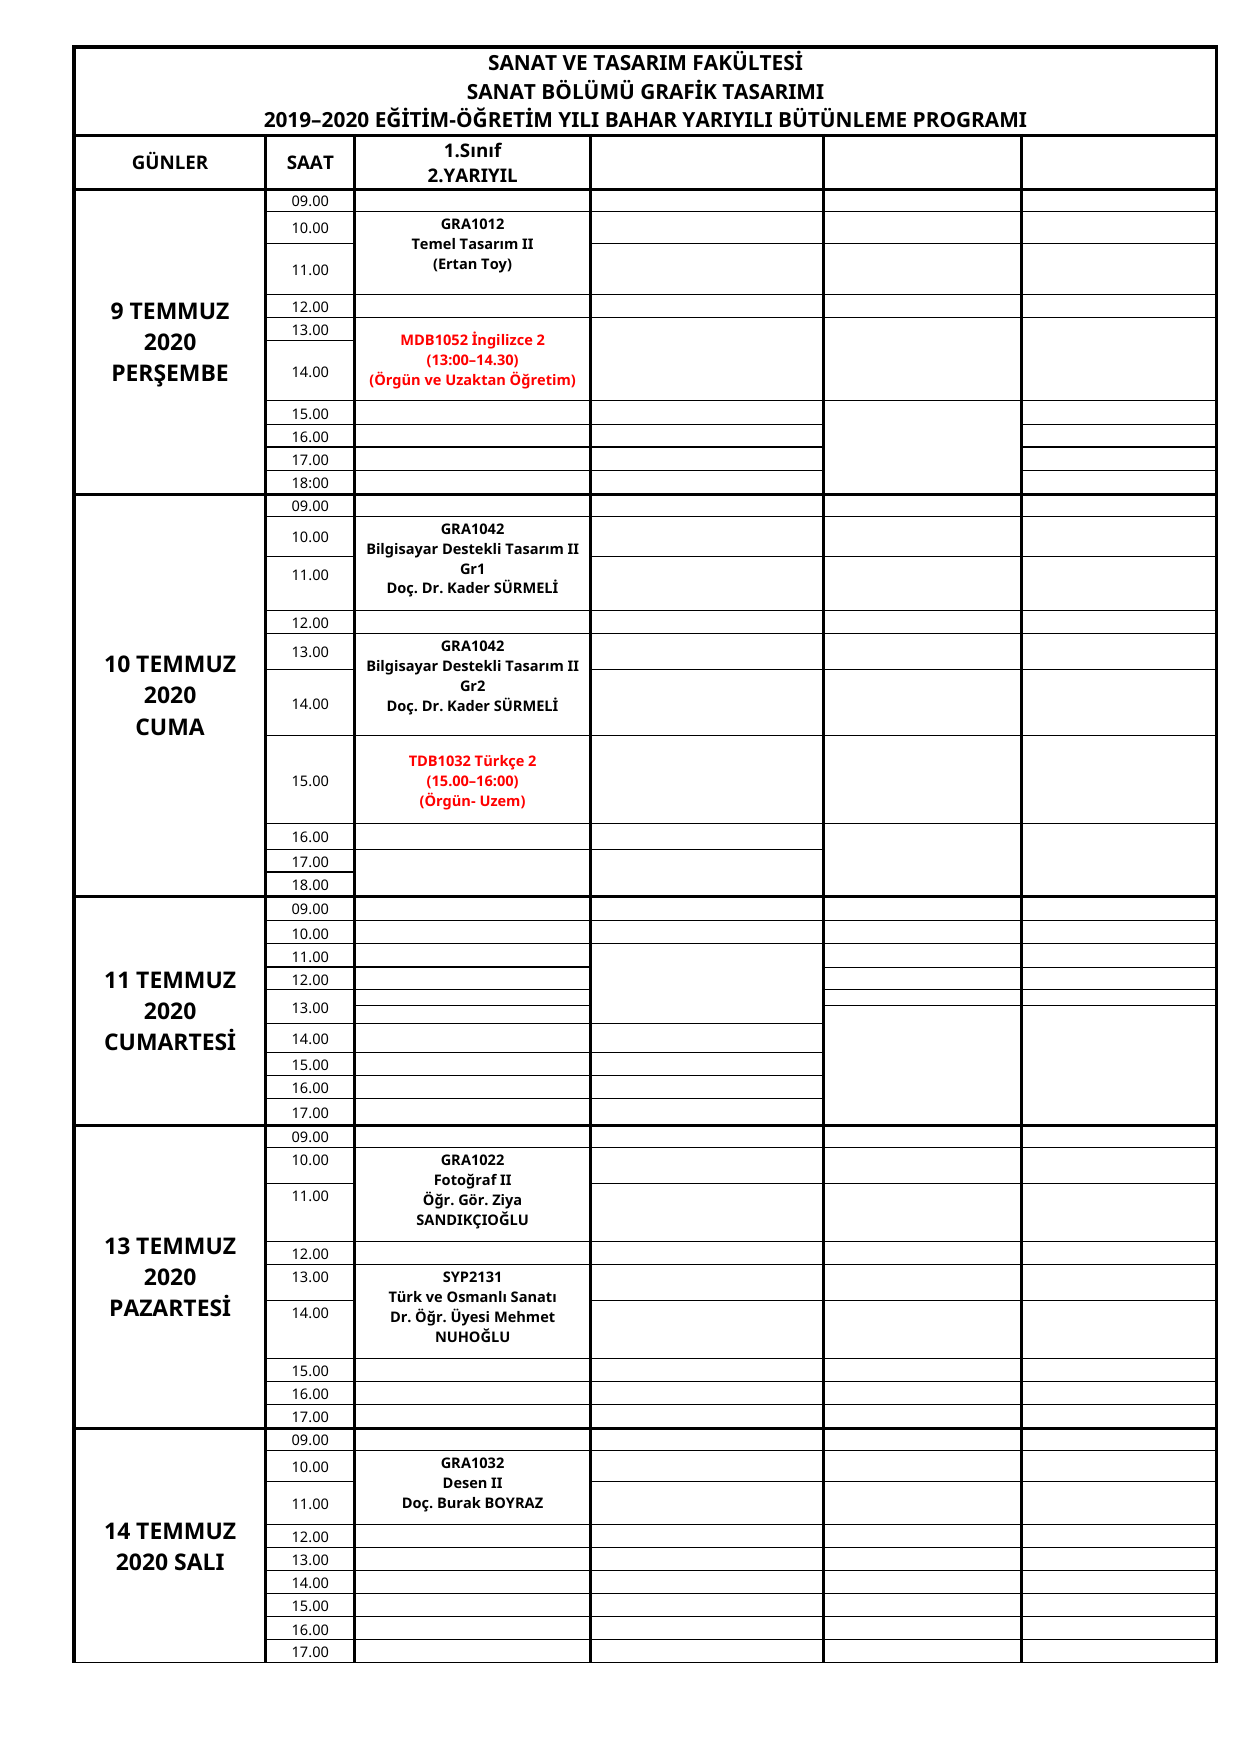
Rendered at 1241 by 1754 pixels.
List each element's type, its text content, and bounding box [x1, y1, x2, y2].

table_cell [592, 471, 822, 492]
table_cell [1023, 471, 1215, 492]
table_cell [356, 824, 589, 848]
table_cell 11.00 [267, 1184, 353, 1241]
table_cell [356, 850, 589, 894]
table_cell 13.00 [267, 318, 353, 340]
table_cell [1023, 212, 1215, 242]
table_cell [825, 1405, 1020, 1427]
table_cell 13 TEMMUZ 2020 PAZARTESİ [76, 1127, 264, 1427]
table_cell 13.00 [267, 634, 353, 668]
table_cell [1023, 1451, 1215, 1481]
table_cell 09.00 [267, 1127, 353, 1147]
table_cell [825, 295, 1020, 317]
table_cell MDB1052 İngilizce 2 (13:00–14.30) (Örgün ve Uzaktan Öğretim) [356, 318, 589, 400]
table_cell [592, 244, 822, 294]
table_cell [825, 557, 1020, 609]
table_cell [825, 1242, 1020, 1264]
table_cell [1023, 1127, 1215, 1147]
table_cell [356, 1076, 589, 1098]
table_cell [356, 295, 589, 317]
table_cell 11.00 [267, 244, 353, 294]
table_cell [356, 1099, 589, 1124]
table_cell [592, 425, 822, 446]
table_cell [592, 496, 822, 516]
table_cell 16.00 [267, 1617, 353, 1639]
table_cell [825, 921, 1020, 943]
table_cell [1023, 1548, 1215, 1570]
table_cell 10.00 [267, 1451, 353, 1481]
table_cell [592, 944, 822, 1023]
table_cell [592, 1099, 822, 1124]
table_cell [592, 1482, 822, 1524]
table_cell [356, 1053, 589, 1075]
table_cell [825, 1006, 1020, 1124]
table_cell 14.00 [267, 1024, 353, 1052]
table_cell 15.00 [267, 736, 353, 823]
table_cell [825, 634, 1020, 668]
table_cell [356, 1594, 589, 1616]
table_cell 16.00 [267, 1382, 353, 1404]
table_cell 17.00 [267, 1405, 353, 1427]
table_cell [356, 1405, 589, 1427]
table_cell [825, 1301, 1020, 1358]
table_cell [592, 921, 822, 943]
table_cell [1023, 425, 1215, 446]
table_cell 14.00 [267, 670, 353, 735]
table_cell 14.00 [267, 341, 353, 400]
table_cell [592, 1382, 822, 1404]
table_cell [825, 736, 1020, 823]
table_cell 18.00 [267, 873, 353, 894]
table_cell [1023, 921, 1215, 943]
table_cell [1023, 736, 1215, 823]
table_cell [356, 1006, 589, 1023]
table_cell [825, 1571, 1020, 1593]
table_cell 09.00 [267, 898, 353, 920]
table_cell [592, 1594, 822, 1616]
table_cell [356, 471, 589, 492]
table_cell 18:00 [267, 471, 353, 492]
table_cell [825, 1640, 1020, 1662]
table_cell [356, 944, 589, 966]
table_cell [825, 670, 1020, 735]
table_cell [356, 1525, 589, 1547]
table_cell 14 TEMMUZ 2020 SALI [76, 1430, 264, 1662]
table_cell [592, 1617, 822, 1639]
table_cell 14.00 [267, 1571, 353, 1593]
table_cell 17.00 [267, 1640, 353, 1662]
table_cell [356, 898, 589, 920]
table_cell 11.00 [267, 944, 353, 966]
table_cell [1023, 1594, 1215, 1616]
table_cell [825, 1482, 1020, 1524]
table_cell 16.00 [267, 425, 353, 446]
table_cell 15.00 [267, 1359, 353, 1381]
table_cell [825, 1382, 1020, 1404]
table_cell [825, 1127, 1020, 1147]
table_cell [592, 1024, 822, 1052]
table_cell [825, 944, 1020, 966]
table_cell [825, 191, 1020, 211]
table_cell [825, 1548, 1020, 1570]
table_cell [592, 517, 822, 556]
table_cell [1023, 1359, 1215, 1381]
table_cell [825, 1359, 1020, 1381]
table_cell [356, 611, 589, 633]
table_cell [356, 1430, 589, 1450]
table_cell SYP2131 Türk ve Osmanlı Sanatı Dr. Öğr. Üyesi Mehmet NUHOĞLU [356, 1265, 589, 1358]
table_cell 12.00 [267, 1242, 353, 1264]
table_cell 10.00 [267, 921, 353, 943]
table_cell GRA1022 Fotoğraf II Öğr. Gör. Ziya SANDIKÇIOĞLU [356, 1148, 589, 1241]
table_cell [592, 1451, 822, 1481]
table_cell 13.00 [267, 1548, 353, 1570]
table_cell [592, 318, 822, 400]
table_cell [1023, 448, 1215, 469]
table_cell 11.00 [267, 557, 353, 609]
table_cell 16.00 [267, 824, 353, 848]
table_cell GRA1032 Desen II Doç. Burak BOYRAZ [356, 1451, 589, 1524]
table_cell [592, 1525, 822, 1547]
table_cell [356, 1242, 589, 1264]
table_cell [825, 212, 1020, 242]
table_cell [825, 1430, 1020, 1450]
table_cell [825, 990, 1020, 1005]
table_cell [1023, 1382, 1215, 1404]
table_cell [1023, 968, 1215, 989]
table_cell [1023, 1265, 1215, 1300]
table_cell GRA1012 Temel Tasarım II (Ertan Toy) [356, 212, 589, 294]
table_cell [592, 295, 822, 317]
table_cell [1023, 496, 1215, 516]
table_cell [1023, 1482, 1215, 1524]
table_cell [825, 496, 1020, 516]
table_cell [1023, 1525, 1215, 1547]
table_cell [592, 1148, 822, 1183]
table_cell [1023, 1242, 1215, 1264]
table_cell [356, 968, 589, 989]
table_cell [592, 898, 822, 920]
table_cell 1.Sınıf 2.YARIYIL [356, 137, 589, 188]
table_cell [356, 1359, 589, 1381]
table_cell GRA1042 Bilgisayar Destekli Tasarım II Gr2 Doç. Dr. Kader SÜRMELİ [356, 634, 589, 735]
table_cell [1023, 824, 1215, 894]
table_cell [1023, 634, 1215, 668]
table_cell [592, 191, 822, 211]
table_cell [1023, 401, 1215, 423]
table_cell [825, 898, 1020, 920]
table_cell GRA1042 Bilgisayar Destekli Tasarım II Gr1 Doç. Dr. Kader SÜRMELİ [356, 517, 589, 609]
table_cell [825, 318, 1020, 400]
table_cell [356, 990, 589, 1005]
table_cell [825, 401, 1020, 492]
table_cell [592, 1242, 822, 1264]
table_cell [825, 1617, 1020, 1639]
table_cell 17.00 [267, 850, 353, 871]
table_cell [1023, 1405, 1215, 1427]
table_cell [825, 824, 1020, 894]
table_cell [1023, 1184, 1215, 1241]
table_cell [592, 1265, 822, 1300]
table_cell 15.00 [267, 1594, 353, 1616]
table_cell [356, 425, 589, 446]
table_cell 17.00 [267, 1099, 353, 1124]
table_cell 12.00 [267, 968, 353, 989]
table_cell [825, 1148, 1020, 1183]
table_cell [592, 1053, 822, 1075]
table_cell [356, 1571, 589, 1593]
table_cell SAAT [267, 137, 353, 188]
table_cell 11.00 [267, 1482, 353, 1524]
table_cell [592, 137, 822, 188]
table_cell [592, 448, 822, 469]
table_cell [356, 1382, 589, 1404]
table_cell [592, 1405, 822, 1427]
table_cell 09.00 [267, 1430, 353, 1450]
table_cell [356, 496, 589, 516]
table_cell [592, 736, 822, 823]
table_cell [356, 1617, 589, 1639]
table_cell [356, 1024, 589, 1052]
table_cell 10.00 [267, 517, 353, 556]
table_cell [592, 1127, 822, 1147]
table_cell [592, 1076, 822, 1098]
table_cell [1023, 1006, 1215, 1124]
table_cell [1023, 1430, 1215, 1450]
table_cell [356, 191, 589, 211]
table_cell [1023, 295, 1215, 317]
table_cell [825, 137, 1020, 188]
table_cell [1023, 944, 1215, 966]
table_cell [1023, 990, 1215, 1005]
table_cell [356, 1127, 589, 1147]
table_cell [825, 1594, 1020, 1616]
table_cell [592, 670, 822, 735]
table_cell 11 TEMMUZ 2020 CUMARTESİ [76, 898, 264, 1124]
table_cell [592, 1184, 822, 1241]
table_cell [1023, 670, 1215, 735]
table_cell [592, 634, 822, 668]
table_cell [1023, 517, 1215, 556]
table_cell [592, 212, 822, 242]
table_cell 15.00 [267, 401, 353, 423]
table_cell [356, 448, 589, 469]
table_cell [356, 1548, 589, 1570]
table_cell [1023, 1301, 1215, 1358]
table_cell [825, 244, 1020, 294]
table_cell [592, 1640, 822, 1662]
table_cell [825, 1265, 1020, 1300]
table_cell 10.00 [267, 1148, 353, 1183]
table_cell [1023, 244, 1215, 294]
table_cell [592, 401, 822, 423]
table_cell [1023, 557, 1215, 609]
table_cell TDB1032 Türkçe 2 (15.00–16:00) (Örgün- Uzem) [356, 736, 589, 823]
table_cell [592, 824, 822, 848]
table_cell 10.00 [267, 212, 353, 242]
table_cell 12.00 [267, 295, 353, 317]
table_cell [592, 850, 822, 894]
table_cell 09.00 [267, 496, 353, 516]
table_cell 9 TEMMUZ 2020 PERŞEMBE [76, 191, 264, 492]
table_cell GÜNLER [76, 137, 264, 188]
table_cell [1023, 1640, 1215, 1662]
table_cell [592, 1359, 822, 1381]
table_cell [825, 517, 1020, 556]
table_cell [592, 1571, 822, 1593]
table_cell 16.00 [267, 1076, 353, 1098]
table_cell [825, 1525, 1020, 1547]
table_cell [825, 1451, 1020, 1481]
table_cell 15.00 [267, 1053, 353, 1075]
table_cell 12.00 [267, 1525, 353, 1547]
table_cell [1023, 1617, 1215, 1639]
table_cell [356, 401, 589, 423]
table_cell [1023, 1148, 1215, 1183]
table_cell [1023, 191, 1215, 211]
table_cell 13.00 [267, 1265, 353, 1300]
table_cell 14.00 [267, 1301, 353, 1358]
table_cell 13.00 [267, 990, 353, 1023]
table_cell [1023, 318, 1215, 400]
table_cell [592, 611, 822, 633]
table_cell [592, 1301, 822, 1358]
table_cell 10 TEMMUZ 2020 CUMA [76, 496, 264, 894]
table_cell [1023, 1571, 1215, 1593]
table_cell [356, 1640, 589, 1662]
table_cell [825, 611, 1020, 633]
table_cell [1023, 137, 1215, 188]
table_header SANAT VE TASARIM FAKÜLTESİ SANAT BÖLÜMÜ GRAFİK TASARIMI 2019–2020 EĞİTİM-ÖĞRETİM YILI BAHAR YARIYILI BÜTÜNLEME PROGRAMI [76, 49, 1215, 134]
table_cell [1023, 898, 1215, 920]
table_cell 09.00 [267, 191, 353, 211]
table_cell [1023, 611, 1215, 633]
table_cell [592, 1430, 822, 1450]
table_cell 17.00 [267, 448, 353, 469]
table_cell [592, 557, 822, 609]
table_cell [825, 968, 1020, 989]
table_cell 12.00 [267, 611, 353, 633]
table_cell [592, 1548, 822, 1570]
table_cell [825, 1184, 1020, 1241]
table_cell [356, 921, 589, 943]
